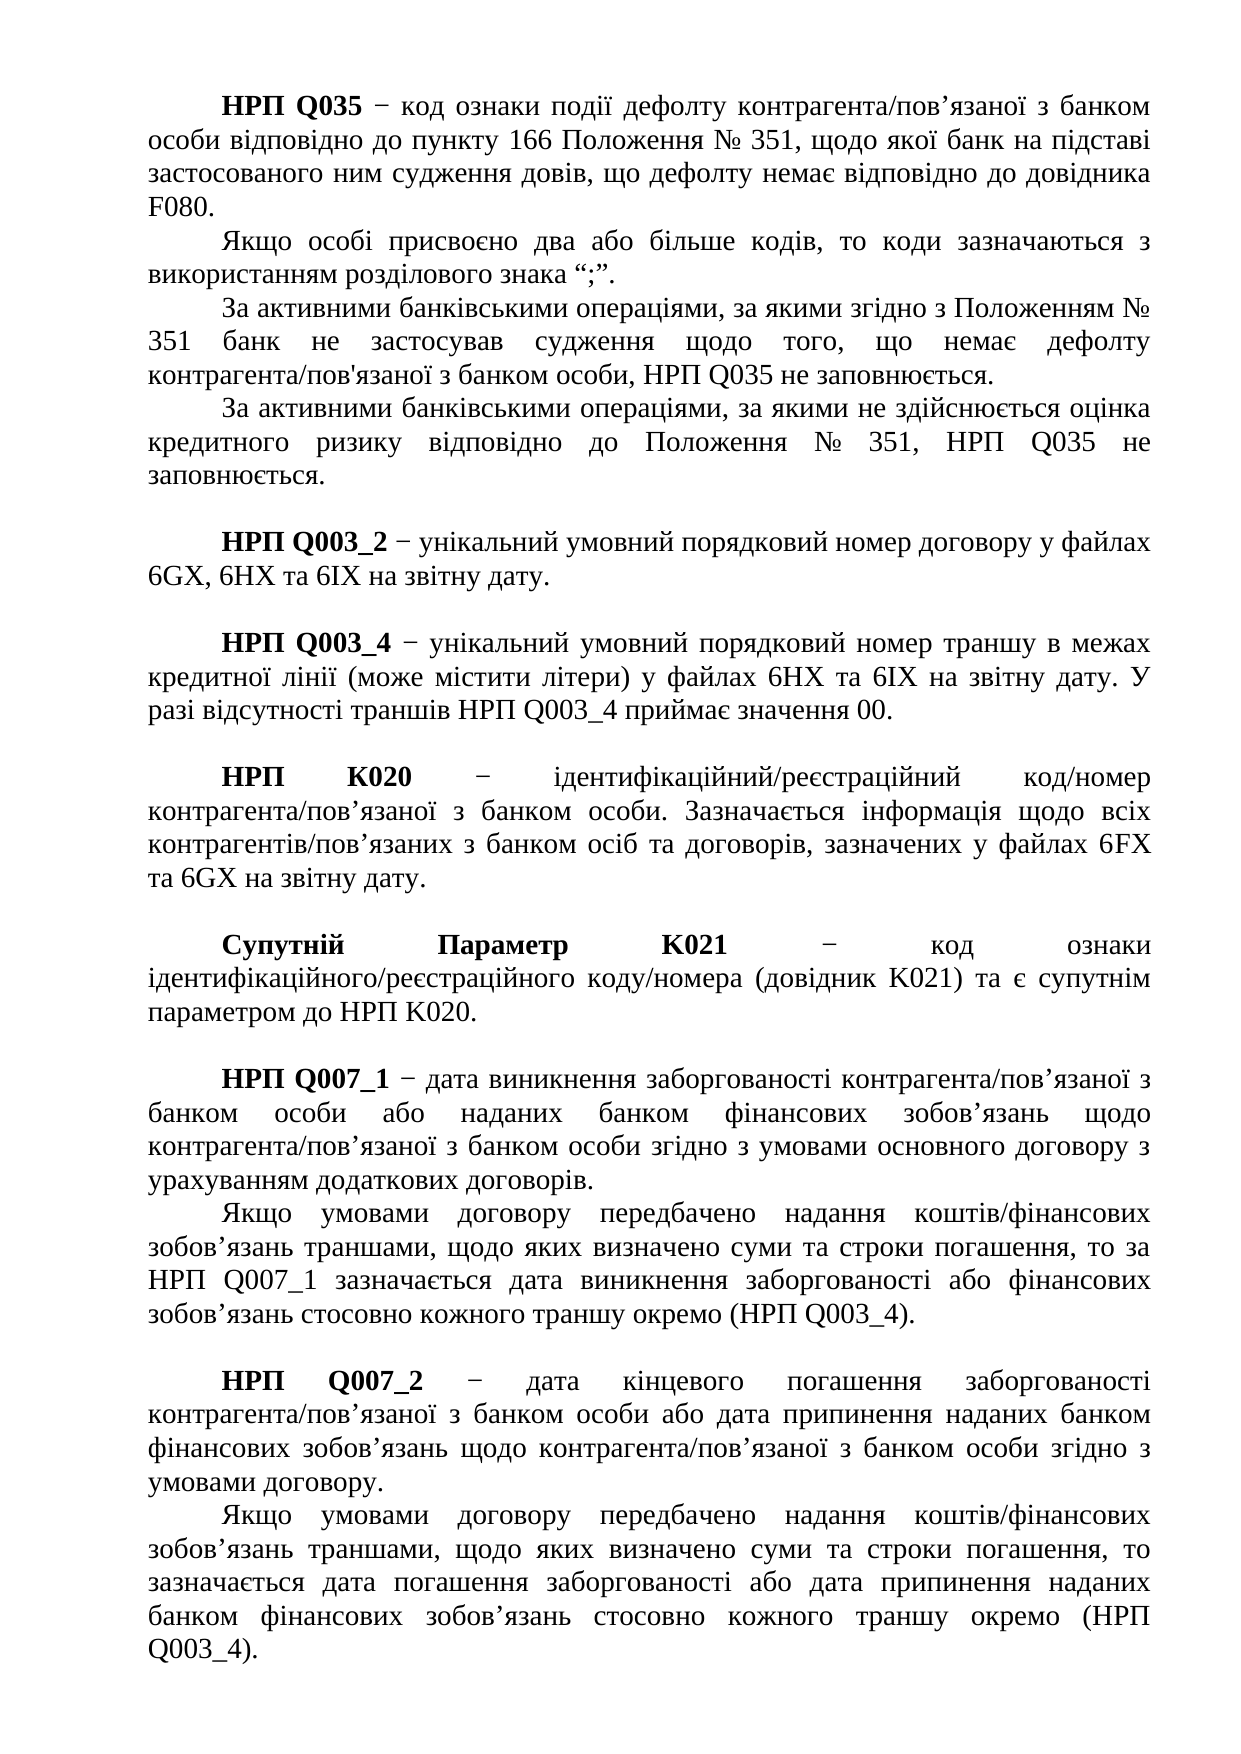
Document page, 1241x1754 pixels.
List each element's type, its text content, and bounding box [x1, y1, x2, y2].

text НРП Q007_1 − дата виникнення заборгованості контрагента/пов’язаної з банком особи або наданих банком фінансових зобов’язань щодо контрагента/повʼязаної з банком особи згідно з умовами основного договору з урахуванням додаткових договорів. [148, 1061, 1152, 1195]
text Якщо умовами договору передбачено надання коштів/фінансових зобов’язань траншами, щодо яких визначено суми та строки погашення, то зазначається дата погашення заборгованості або дата припинення наданих банком фінансових зобов’язань стосовно кожного траншу окремо (НРП Q003_4). [148, 1497, 1152, 1665]
text Якщо особі присвоєно два або більше кодів, то коди зазначаються з використанням розділового знака “;”. [148, 223, 1152, 290]
text Супутній Параметр K021 − код ознаки ідентифікаційного/реєстраційного коду/номера (довідник K021) та є супутнім параметром до НРП K020. [148, 927, 1152, 1028]
text НРП Q007_2 − дата кінцевого погашення заборгованості контрагента/пов’язаної з банком особи або дата припинення наданих банком фінансових зобов’язань щодо контрагента/повʼязаної з банком особи згідно з умовами договору. [148, 1363, 1152, 1497]
text За активними банківськими операціями, за якими згідно з Положенням № 351 банк не застосував судження щодо того, що немає дефолту контрагента/пов'язаної з банком особи, НРП Q035 не заповнюється. [148, 290, 1152, 390]
text НРП Q003_2 − унікальний умовний порядковий номер договору у файлах 6GX, 6HX та 6IX на звітну дату. [148, 524, 1152, 592]
text НРП К020 − ідентифікаційний/реєстраційний код/номер контрагента/повʼязаної з банком особи. Зазначається інформація щодо всіх контрагентів/пов’язаних з банком осіб та договорів, зазначених у файлах 6FX та 6GX на звітну дату. [148, 759, 1152, 893]
text НРП Q003_4 − унікальний умовний порядковий номер траншу в межах кредитної лінії (може містити літери) у файлах 6HX та 6IX на звітну дату. У разі відсутності траншів НРП Q003_4 приймає значення 00. [148, 625, 1152, 726]
text За активними банківськими операціями, за якими не здійснюється оцінка кредитного ризику відповідно до Положення № 351, НРП Q035 не заповнюється. [148, 390, 1152, 491]
text Якщо умовами договору передбачено надання коштів/фінансових зобовʼязань траншами, щодо яких визначено суми та строки погашення, то за НРП Q007_1 зазначається дата виникнення заборгованості або фінансових зобов’язань стосовно кожного траншу окремо (НРП Q003_4). [148, 1195, 1152, 1329]
text НРП Q035 − код ознаки події дефолту контрагента/пов’язаної з банком особи відповідно до пункту 166 Положення № 351, щодо якої банк на підставі застосованого ним судження довів, що дефолту немає відповідно до довідника F080. [148, 88, 1152, 223]
